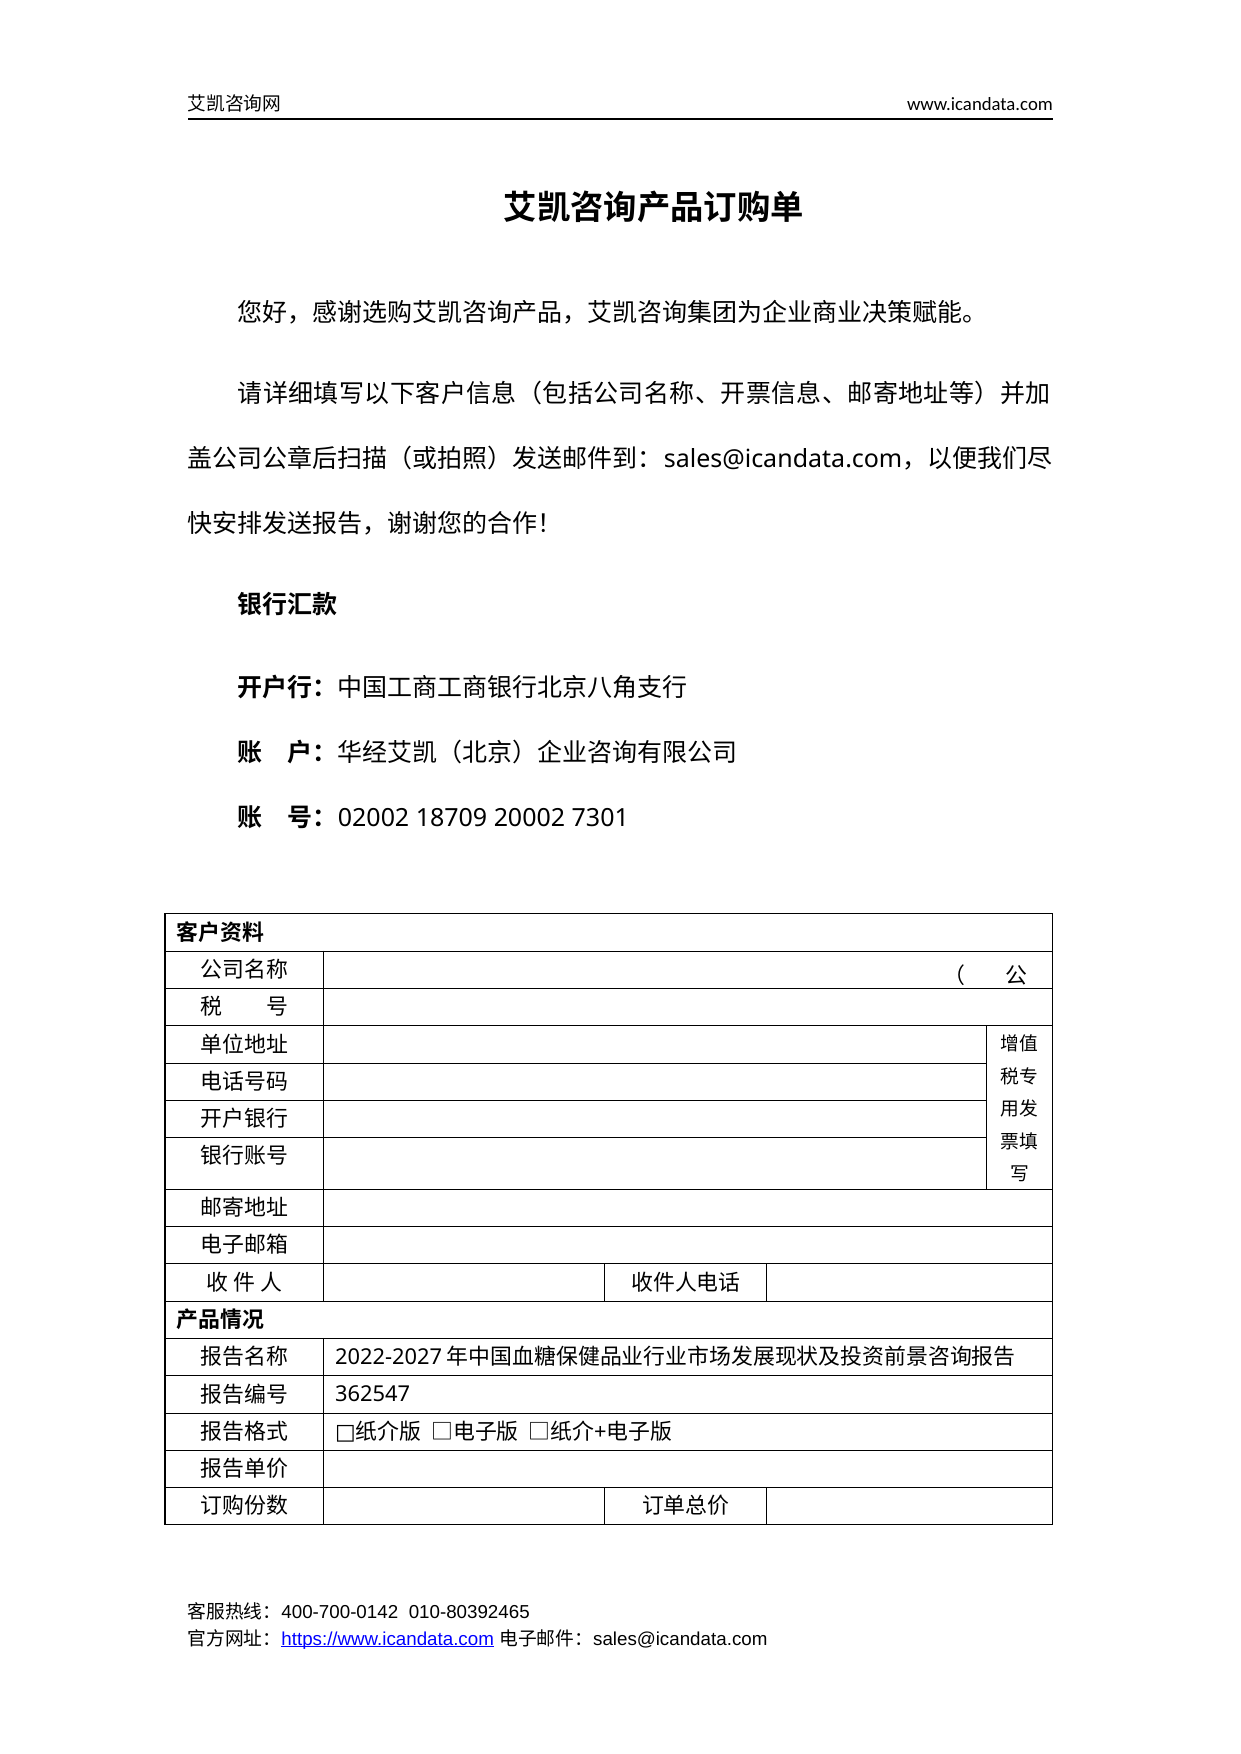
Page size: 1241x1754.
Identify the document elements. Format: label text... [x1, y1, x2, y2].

table_cell 2022-2027年中国血糖保健品业行业市场发展现状及投资前景咨询报告 [324, 1339, 1052, 1375]
table_cell 362547 [324, 1376, 1052, 1412]
table_cell 报告名称 [166, 1339, 323, 1375]
table_cell 电话号码 [166, 1064, 323, 1100]
table_cell [324, 1101, 986, 1137]
table_cell 订单总价 [605, 1488, 766, 1524]
text 账 户：华经艾凯（北京）企业咨询有限公司 [187, 718, 1053, 783]
table_cell 收件人电话 [605, 1264, 766, 1301]
table_cell 增值税专用发票填写 [987, 1026, 1052, 1189]
text 请详细填写以下客户信息（包括公司名称、开票信息、邮寄地址等）并加盖公司公章后扫描（或拍照）发送邮件到：sales@icandata.com，以便我们尽快安排发送报告，谢谢您的合作！ [187, 359, 1053, 554]
text 开户行：中国工商工商银行北京八角支行 [187, 653, 1053, 718]
table_cell 公司名称 [166, 952, 323, 988]
text 账 号：02002 18709 20002 7301 [187, 783, 1053, 848]
table_cell 产品情况 [166, 1302, 1052, 1338]
table_cell 邮寄地址 [166, 1190, 323, 1226]
text 艾凯咨询产品订购单 [187, 172, 1053, 237]
table_cell 订购份数 [166, 1488, 323, 1524]
table_cell □纸介版 □电子版 □纸介+电子版 [324, 1414, 1052, 1450]
table_cell [324, 1264, 604, 1301]
text 银行汇款 [187, 570, 1053, 635]
table_cell 开户银行 [166, 1101, 323, 1137]
table_cell [324, 1064, 986, 1100]
table_cell [767, 1488, 1052, 1524]
table_cell 报告单价 [166, 1451, 323, 1487]
table_cell [324, 1227, 1052, 1263]
table_cell [324, 952, 1052, 988]
table_cell 报告编号 [166, 1376, 323, 1412]
table_cell [324, 989, 1052, 1025]
text 您好，感谢选购艾凯咨询产品，艾凯咨询集团为企业商业决策赋能。 [187, 278, 1053, 343]
table_cell [324, 1026, 986, 1062]
table_cell [767, 1264, 1052, 1301]
table_cell 收 件 人 [166, 1264, 323, 1301]
table_cell 电子邮箱 [166, 1227, 323, 1263]
table_cell 税 号 [166, 989, 323, 1025]
table_cell [324, 1488, 604, 1524]
table_cell [324, 1138, 986, 1189]
table_cell 银行账号 [166, 1138, 323, 1189]
table_cell [324, 1451, 1052, 1487]
table_cell 单位地址 [166, 1026, 323, 1062]
table_cell 报告格式 [166, 1414, 323, 1450]
table_header 客户资料 [166, 914, 1052, 951]
table_cell [324, 1190, 1052, 1226]
